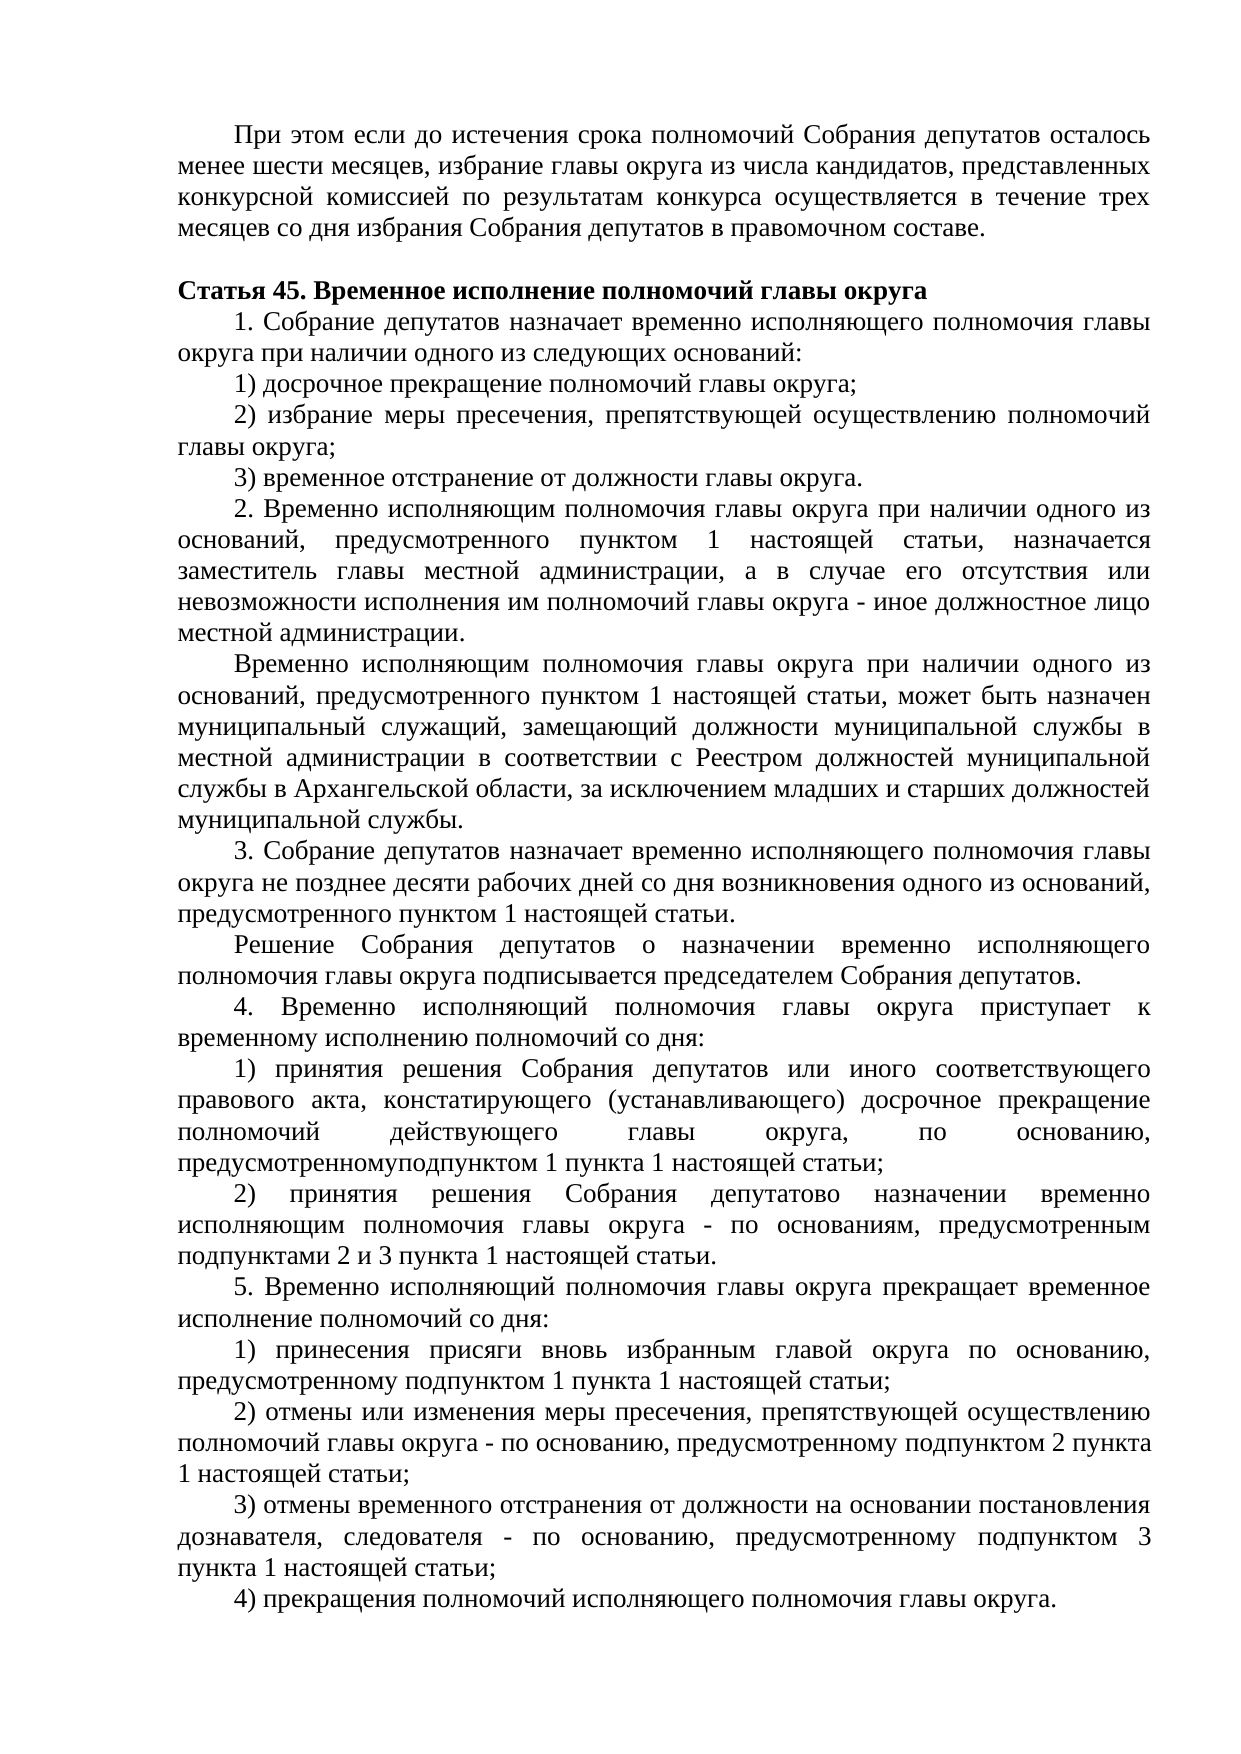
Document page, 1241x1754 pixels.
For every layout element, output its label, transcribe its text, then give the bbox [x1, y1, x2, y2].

text Статья 45. Временное исполнение полномочий главы округа [177, 274, 1152, 305]
text 3. Собрание депутатов назначает временно исполняющего полномочия главы округа не позднее десяти рабочих дней со дня возникновения одного из оснований, предусмотренного пунктом 1 настоящей статьи. [177, 834, 1152, 928]
text Решение Собрания депутатов о назначении временно исполняющего полномочия главы округа подписывается председателем Собрания депутатов. [177, 928, 1152, 990]
text 2. Временно исполняющим полномочия главы округа при наличии одного из оснований, предусмотренного пунктом 1 настоящей статьи, назначается заместитель главы местной администрации, а в случае его отсутствия или невозможности исполнения им полномочий главы округа - иное должностное лицо местной администрации. [177, 492, 1152, 648]
text Временно исполняющим полномочия главы округа при наличии одного из оснований, предусмотренного пунктом 1 настоящей статьи, может быть назначен муниципальный служащий, замещающий должности муниципальной службы в местной администрации в соответствии с Реестром должностей муниципальной службы в Архангельской области, за исключением младших и старших должностей муниципальной службы. [177, 648, 1152, 834]
text 3) временное отстранение от должности главы округа. [177, 461, 1152, 492]
text При этом если до истечения срока полномочий Собрания депутатов осталось менее шести месяцев, избрание главы округа из числа кандидатов, представленных конкурсной комиссией по результатам конкурса осуществляется в течение трех месяцев со дня избрания Собрания депутатов в правомочном составе. [177, 118, 1152, 243]
text 1. Собрание депутатов назначает временно исполняющего полномочия главы округа при наличии одного из следующих оснований: [177, 305, 1152, 367]
text 5. Временно исполняющий полномочия главы округа прекращает временное исполнение полномочий со дня: [177, 1271, 1152, 1333]
text 1) принятия решения Собрания депутатов или иного соответствующего правового акта, констатирующего (устанавливающего) досрочное прекращение полномочий действующего главы округа, по основанию, предусмотренномуподпунктом 1 пункта 1 настоящей статьи; [177, 1052, 1152, 1177]
text 2) отмены или изменения меры пресечения, препятствующей осуществлению полномочий главы округа - по основанию, предусмотренному подпунктом 2 пункта 1 настоящей статьи; [177, 1395, 1152, 1488]
text 1) досрочное прекращение полномочий главы округа; [177, 367, 1152, 398]
text 2) принятия решения Собрания депутатово назначении временно исполняющим полномочия главы округа - по основаниям, предусмотренным подпунктами 2 и 3 пункта 1 настоящей статьи. [177, 1177, 1152, 1271]
text 4. Временно исполняющий полномочия главы округа приступает к временному исполнению полномочий со дня: [177, 990, 1152, 1052]
text 3) отмены временного отстранения от должности на основании постановления дознавателя, следователя - по основанию, предусмотренному подпунктом 3 пункта 1 настоящей статьи; [177, 1488, 1152, 1582]
text 2) избрание меры пресечения, препятствующей осуществлению полномочий главы округа; [177, 398, 1152, 461]
text 4) прекращения полномочий исполняющего полномочия главы округа. [177, 1582, 1152, 1613]
text 1) принесения присяги вновь избранным главой округа по основанию, предусмотренному подпунктом 1 пункта 1 настоящей статьи; [177, 1333, 1152, 1395]
